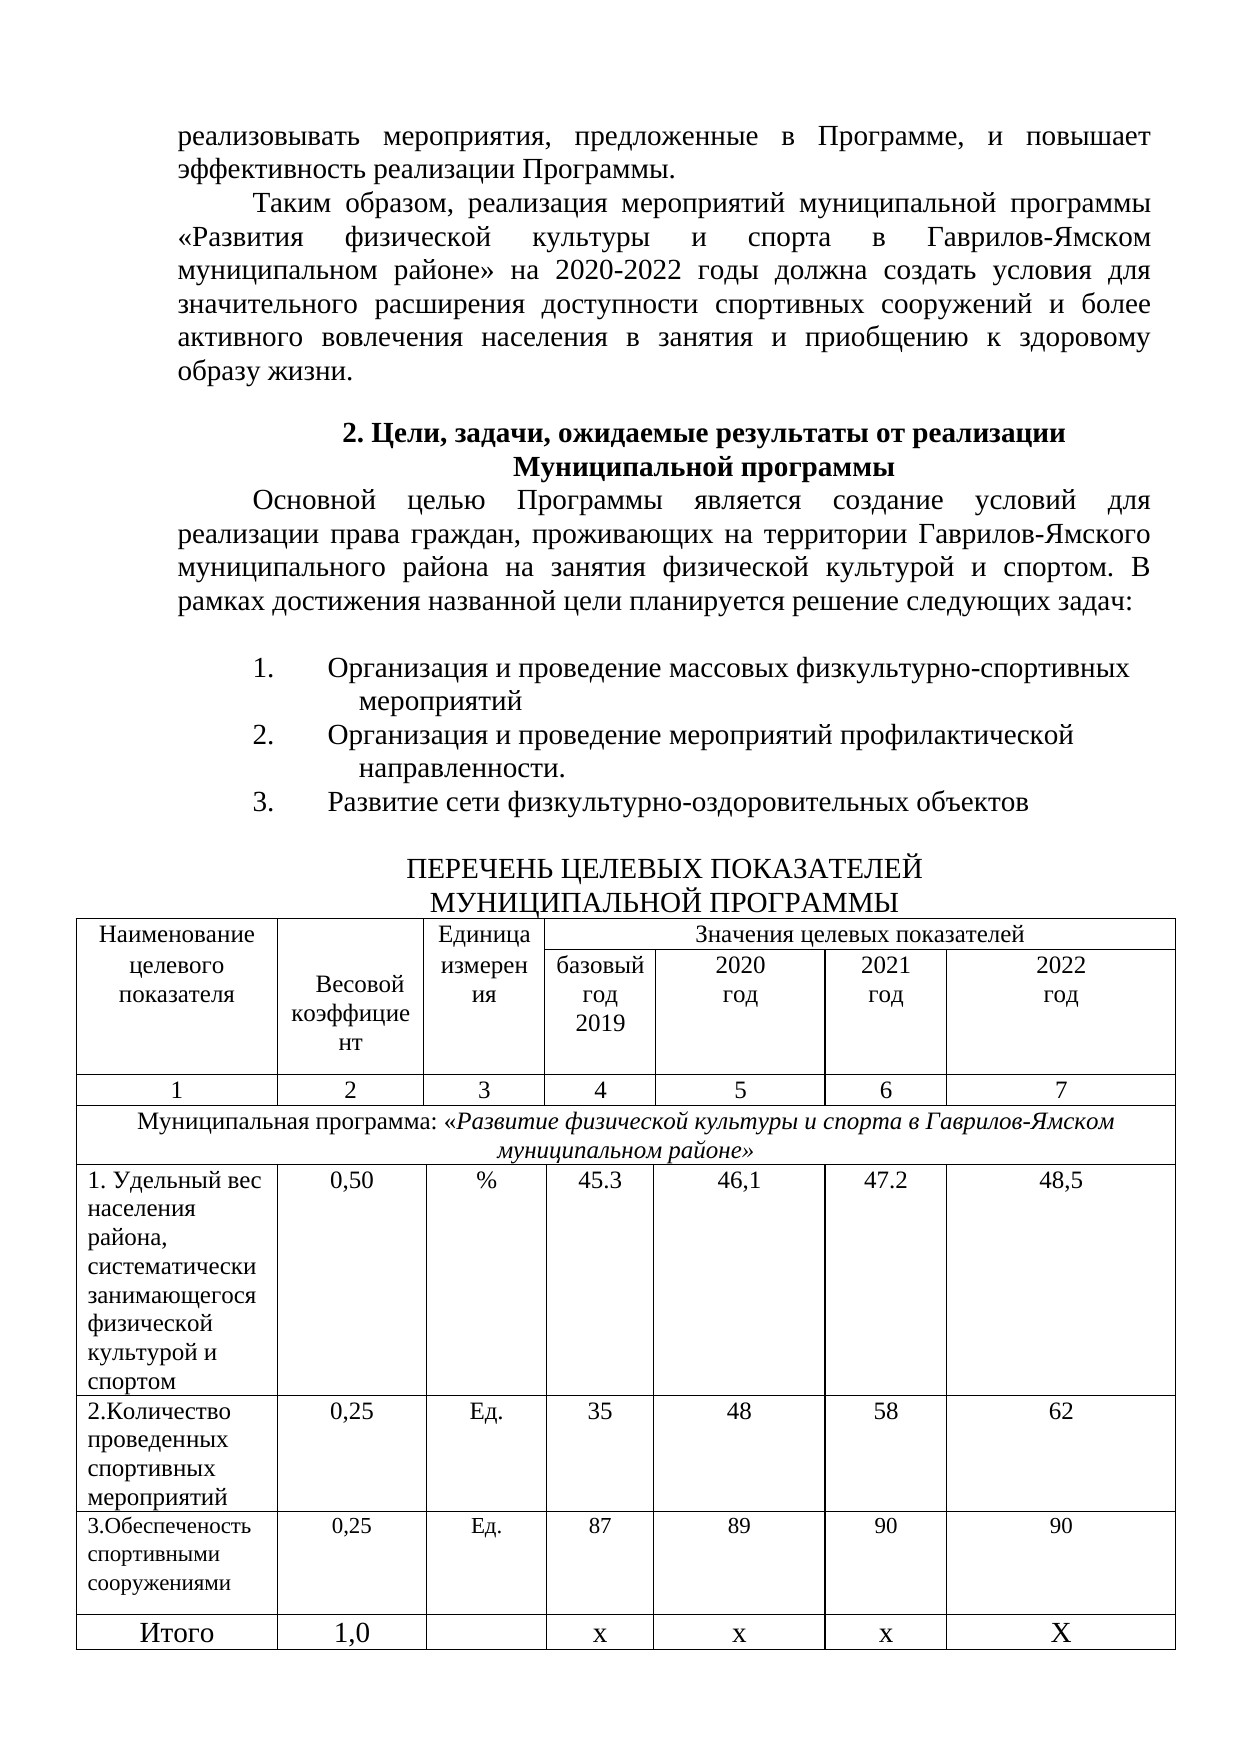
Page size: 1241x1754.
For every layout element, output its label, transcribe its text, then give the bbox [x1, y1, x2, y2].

table_cell 46,1 [654, 1165, 824, 1395]
text МУНИЦИПАЛЬНОЙ ПРОГРАММЫ [177, 885, 1152, 918]
table_cell 48,5 [947, 1165, 1175, 1395]
table_cell базовый год 2019 [545, 950, 655, 1074]
table_header Значения целевых показателей [545, 919, 1175, 949]
table_cell 5 [656, 1075, 824, 1105]
text ПЕРЕЧЕНЬ ЦЕЛЕВЫХ ПОКАЗАТЕЛЕЙ [177, 851, 1152, 885]
table_cell 3 [424, 1075, 544, 1105]
list Организация и проведение мероприятий профилактической направленности. [252, 717, 1152, 784]
table_cell 89 [654, 1512, 824, 1614]
table_cell х [654, 1615, 824, 1648]
table_cell 0,50 [278, 1165, 426, 1395]
table_header [278, 919, 423, 949]
list Организация и проведение массовых физкультурно-спортивных мероприятий [252, 650, 1152, 717]
table_cell 58 [826, 1396, 946, 1511]
table_cell 87 [547, 1512, 653, 1614]
table_cell 3.Обеспеченость спортивными сооружениями [77, 1512, 277, 1614]
table_cell х [826, 1615, 946, 1648]
table_cell Ед. [427, 1512, 546, 1614]
table_cell Ед. [427, 1396, 546, 1511]
table_cell 1,0 [278, 1615, 426, 1648]
table_cell Весовой коэффициент [278, 949, 423, 1074]
table_header Наименование [77, 919, 277, 949]
table_cell 6 [826, 1075, 946, 1105]
table_cell 35 [547, 1396, 653, 1511]
table_cell 47.2 [826, 1165, 946, 1395]
list Развитие сети физкультурно-оздоровительных объектов [252, 784, 1152, 818]
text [177, 118, 1152, 185]
table_cell Х [947, 1615, 1175, 1648]
table_cell 45.3 [547, 1165, 653, 1395]
table_cell измерения [424, 949, 544, 1074]
table_cell 2020 год [656, 950, 824, 1074]
table_cell 0,25 [278, 1396, 426, 1511]
table_cell Итого [77, 1615, 277, 1648]
text Таким образом, реализация мероприятий муниципальной программы «Развития физической культуры и спорта в Гаврилов-Ямском муниципальном районе» на 2020-2022 годы должна создать условия для значительного расширения доступности спортивных сооружений и более активного вовлечения населения в занятия и приобщению к здоровому образу жизни. [177, 185, 1152, 386]
table_cell 48 [654, 1396, 824, 1511]
table_cell 7 [947, 1075, 1175, 1105]
table_cell 2022 год [947, 950, 1175, 1074]
text 2. Цели, задачи, ожидаемые результаты от реализации Муниципальной программы [256, 415, 1152, 482]
table_cell [427, 1615, 546, 1648]
table_cell 4 [545, 1075, 655, 1105]
table_cell 2.Количество проведенных спортивных мероприятий [77, 1396, 277, 1511]
table_cell целевого показателя [77, 949, 277, 1074]
table_cell 90 [947, 1512, 1175, 1614]
table_header Единица [424, 919, 544, 949]
table_cell 1 [77, 1075, 277, 1105]
table_cell % [427, 1165, 546, 1395]
table_cell 90 [826, 1512, 946, 1614]
text Основной целью Программы является создание условий для реализации права граждан, проживающих на территории Гаврилов-Ямского муниципального района на занятия физической культурой и спортом. В рамках достижения названной цели планируется решение следующих задач: [177, 482, 1152, 616]
table_cell Муниципальная программа: «Развитие физической культуры и спорта в Гаврилов-Ямском муниципальном районе» [77, 1106, 1175, 1164]
table_cell 0,25 [278, 1512, 426, 1614]
table_cell 2 [278, 1075, 423, 1105]
table_cell 62 [947, 1396, 1175, 1511]
table_cell 2021 год [826, 950, 946, 1074]
table_cell 1. Удельный вес населения района, систематически занимающегося физической культурой и спортом [77, 1165, 277, 1395]
table_cell х [547, 1615, 653, 1648]
